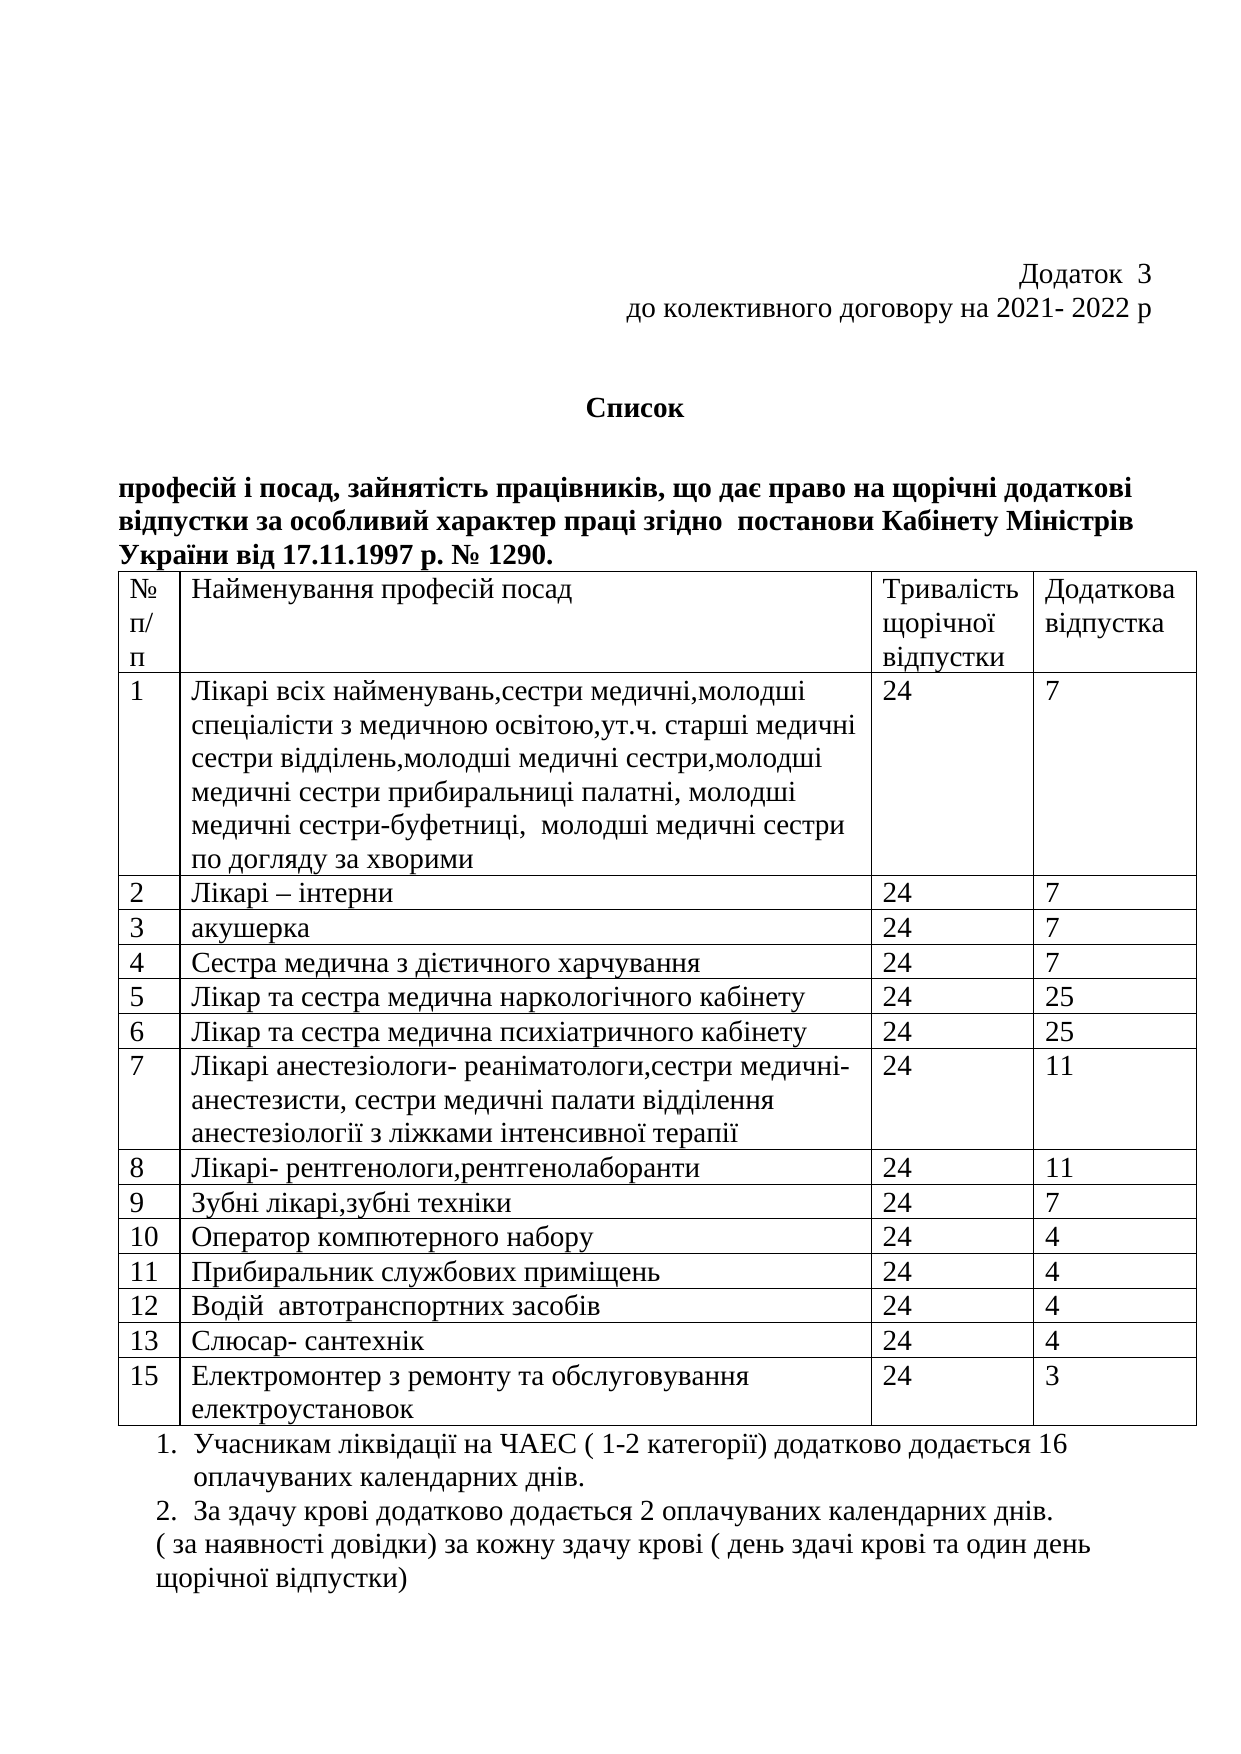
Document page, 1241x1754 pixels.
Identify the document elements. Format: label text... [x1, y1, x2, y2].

table_cell Слюсар- сантехнік [181, 1323, 871, 1357]
table_cell 6 [119, 1014, 179, 1047]
table_cell 11 [1034, 1049, 1196, 1149]
table_cell 7 [1034, 876, 1196, 909]
table_cell 11 [1034, 1150, 1196, 1184]
table_cell Прибиральник службових приміщень [181, 1254, 871, 1287]
table_cell 24 [872, 1323, 1033, 1357]
text Список [118, 390, 1152, 424]
table_cell 4 [1034, 1254, 1196, 1287]
table_cell Лікар та сестра медична наркологічного кабінету [181, 979, 871, 1013]
table_cell 7 [1034, 945, 1196, 978]
table_cell 5 [119, 979, 179, 1013]
table_cell 24 [872, 876, 1033, 909]
table_cell 24 [872, 1289, 1033, 1322]
table_cell 3 [119, 910, 179, 944]
table_cell 13 [119, 1323, 179, 1357]
table_cell 7 [1034, 910, 1196, 944]
table_cell 4 [119, 945, 179, 978]
table_cell 25 [1034, 979, 1196, 1013]
table_cell 24 [872, 1219, 1033, 1253]
text Додаток 3 [118, 256, 1152, 290]
table_cell 9 [119, 1185, 179, 1218]
table_cell 24 [872, 910, 1033, 944]
table_header Додаткова відпустка [1034, 572, 1196, 672]
table_cell 10 [119, 1219, 179, 1253]
list За здачу крові додатково додається 2 оплачуваних календарних днів. [156, 1493, 1152, 1526]
table_cell Лікар та сестра медична психіатричного кабінету [181, 1014, 871, 1047]
table_cell Лікарі всіх найменувань,сестри медичні,молодші спеціалісти з медичною освітою,ут.ч. старші медичні сестри відділень,молодші медичні сестри,молодші медичні сестри прибиральниці палатні, молодші медичні сестри-буфетниці, молодші медичні сестри по догляду за хворими [181, 673, 871, 874]
table_cell 24 [872, 1014, 1033, 1047]
table_cell 4 [1034, 1289, 1196, 1322]
table_cell 24 [872, 1254, 1033, 1287]
table_cell 24 [872, 673, 1033, 874]
text професій і посад, зайнятість працівників, що дає право на щорічні додаткові відпустки за особливий характер праці згідно постанови Кабінету Міністрів України від 17.11.1997 р. № 1290. [118, 470, 1152, 571]
table_cell 24 [872, 945, 1033, 978]
table_cell 3 [1034, 1358, 1196, 1425]
list Учасникам ліквідації на ЧАЕС ( 1-2 категорії) додатково додається 16 оплачуваних календарних днів. [156, 1426, 1152, 1493]
table_header Тривалість щорічної відпустки [872, 572, 1033, 672]
table_cell 7 [1034, 1185, 1196, 1218]
table_cell 1 [119, 673, 179, 874]
table_cell 8 [119, 1150, 179, 1184]
table_header Найменування професій посад [181, 572, 871, 672]
table_cell 15 [119, 1358, 179, 1425]
table_cell Зубні лікарі,зубні техніки [181, 1185, 871, 1218]
table_cell 24 [872, 1049, 1033, 1149]
table_cell Лікарі анестезіологи- реаніматологи,сестри медичні- анестезисти, сестри медичні палати відділення анестезіології з ліжками інтенсивної терапії [181, 1049, 871, 1149]
table_cell акушерка [181, 910, 871, 944]
table_cell Водій автотранспортних засобів [181, 1289, 871, 1322]
table_cell Лікарі – інтерни [181, 876, 871, 909]
table_cell Оператор компютерного набору [181, 1219, 871, 1253]
table_cell 2 [119, 876, 179, 909]
text до колективного договору на 2021- 2022 р [118, 290, 1152, 323]
table_cell 7 [1034, 673, 1196, 874]
table_cell 24 [872, 1185, 1033, 1218]
table_cell 4 [1034, 1323, 1196, 1357]
table_cell 24 [872, 979, 1033, 1013]
table_cell Сестра медична з дієтичного харчування [181, 945, 871, 978]
table_cell Лікарі- рентгенологи,рентгенолаборанти [181, 1150, 871, 1184]
table_cell Електромонтер з ремонту та обслуговування електроустановок [181, 1358, 871, 1425]
table_cell 12 [119, 1289, 179, 1322]
table_cell 7 [119, 1049, 179, 1149]
table_cell 24 [872, 1150, 1033, 1184]
table_cell 25 [1034, 1014, 1196, 1047]
table_cell 24 [872, 1358, 1033, 1425]
table_cell 11 [119, 1254, 179, 1287]
table_cell 4 [1034, 1219, 1196, 1253]
table_header № п/п [119, 572, 179, 672]
text ( за наявності довідки) за кожну здачу крові ( день здачі крові та один день щорічної відпустки) [156, 1526, 1152, 1593]
